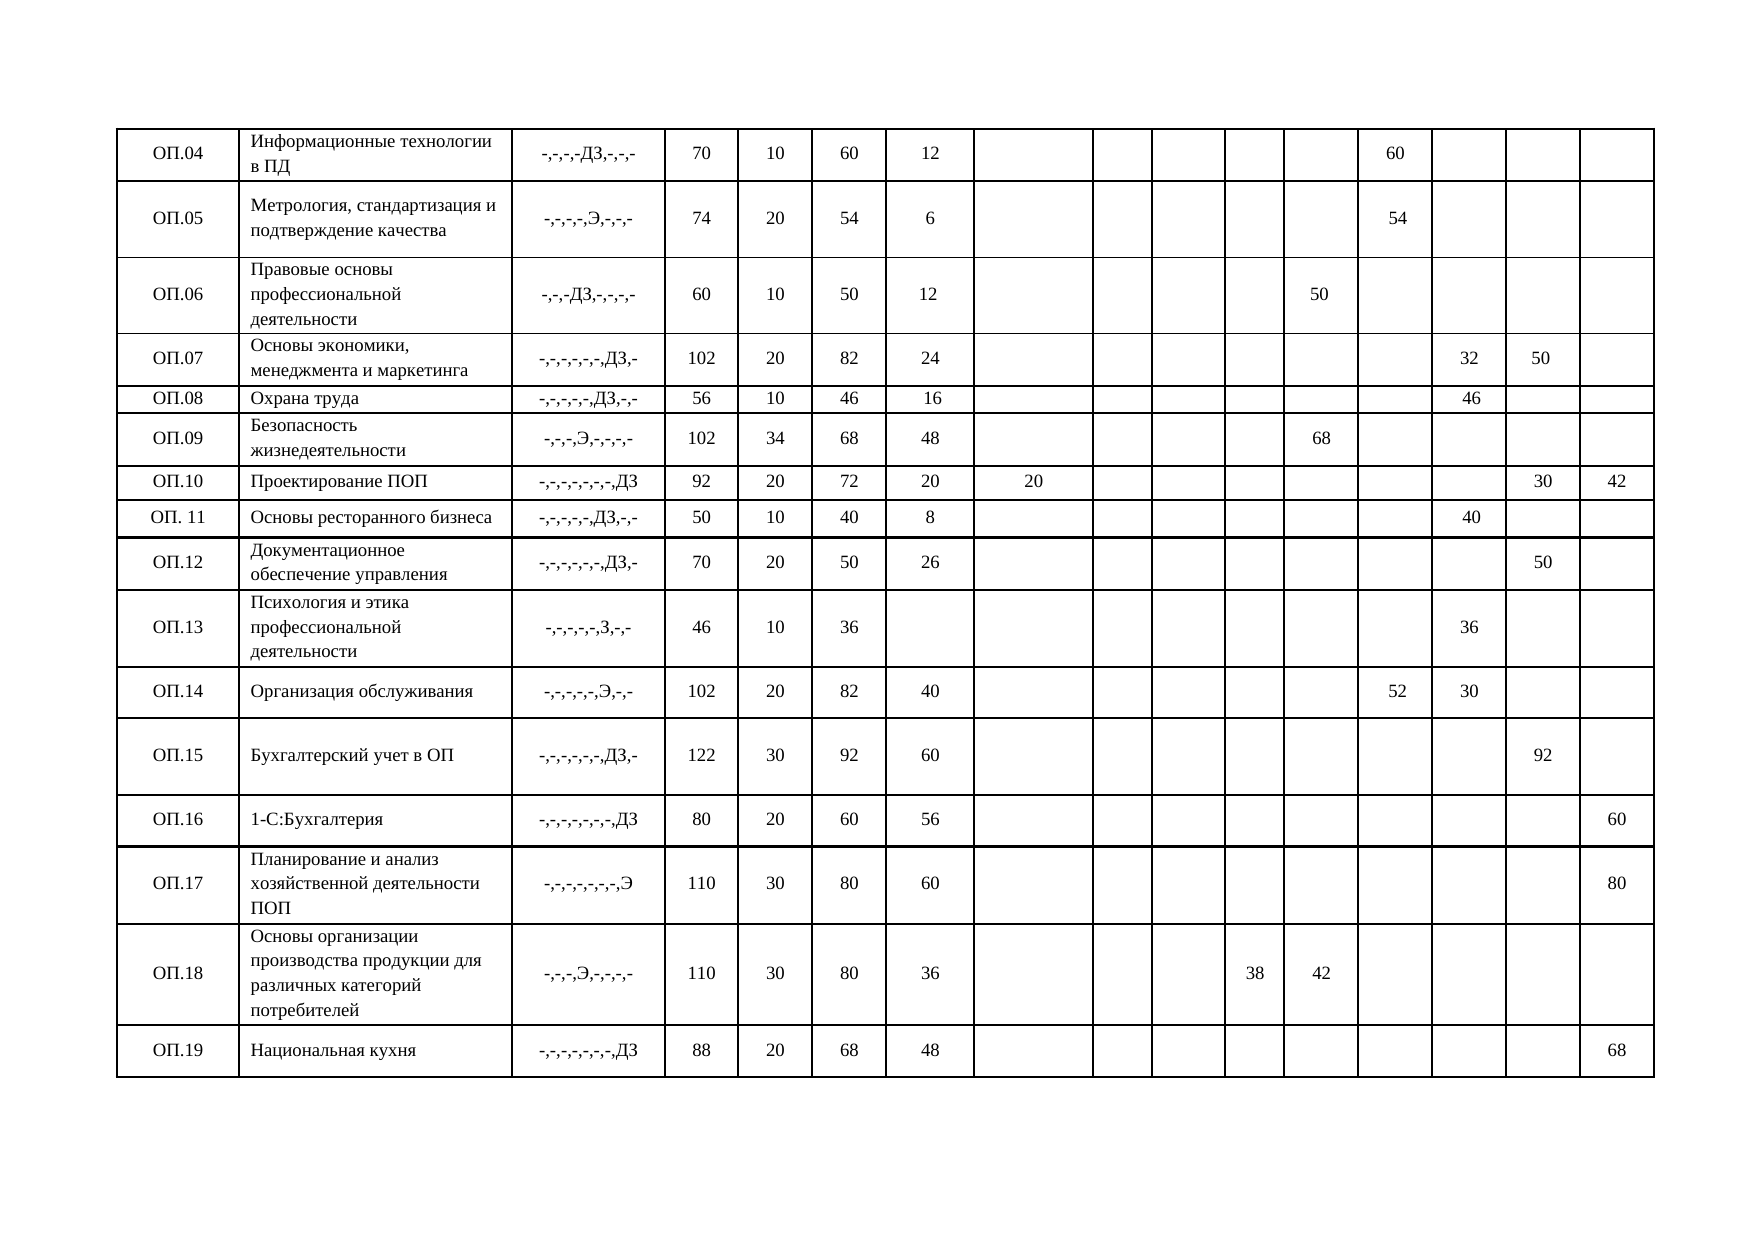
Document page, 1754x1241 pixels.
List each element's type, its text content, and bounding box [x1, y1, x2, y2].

table_cell 10 [739, 387, 811, 412]
table_cell ОП.16 [118, 796, 238, 845]
table_cell [1226, 334, 1283, 385]
table_cell 20 [739, 539, 811, 589]
table_cell 54 [813, 182, 885, 257]
table_cell [1226, 387, 1283, 412]
table_cell [1094, 539, 1151, 589]
table_cell [1581, 668, 1653, 717]
table_cell 46 [1433, 387, 1505, 412]
table_cell 68 [1581, 1026, 1653, 1076]
table_cell [1507, 1026, 1579, 1076]
table_cell -,-,-,-,-,-,ДЗ,- [513, 334, 664, 385]
table_cell [1581, 334, 1653, 385]
table_cell [1285, 467, 1357, 499]
table_cell [975, 501, 1092, 536]
table_cell [1285, 591, 1357, 666]
table_cell [975, 848, 1092, 922]
table_cell 92 [813, 719, 885, 794]
table_cell Правовые основы профессиональной деятельности [240, 258, 511, 333]
table_cell Информационные технологии в ПД [240, 130, 511, 180]
table_cell 60 [813, 796, 885, 845]
table_cell [887, 591, 973, 666]
table_cell 10 [739, 591, 811, 666]
table_cell [1094, 925, 1151, 1024]
table_cell [1094, 414, 1151, 464]
table_cell 50 [813, 258, 885, 333]
table_cell [1359, 1026, 1431, 1076]
table_cell [1226, 501, 1283, 536]
table_cell Метрология, стандартизация и подтверждение качества [240, 182, 511, 257]
table_cell ОП. 11 [118, 501, 238, 536]
table_cell Документационное обеспечение управления [240, 539, 511, 589]
table_cell [1581, 719, 1653, 794]
table_cell 70 [666, 539, 737, 589]
table_cell [1359, 796, 1431, 845]
table_cell 92 [1507, 719, 1579, 794]
table_cell [1507, 796, 1579, 845]
table_cell Основы ресторанного бизнеса [240, 501, 511, 536]
table_cell -,-,-,-,-,-,ДЗ,- [513, 719, 664, 794]
table_cell [975, 539, 1092, 589]
table_cell ОП.10 [118, 467, 238, 499]
table_cell 68 [1285, 414, 1357, 464]
table_cell [1433, 182, 1505, 257]
table_cell 12 [887, 130, 973, 180]
table_cell Проектирование ПОП [240, 467, 511, 499]
table_cell [1507, 130, 1579, 180]
table_cell 88 [666, 1026, 737, 1076]
table_cell 42 [1285, 925, 1357, 1024]
table_cell Охрана труда [240, 387, 511, 412]
table_cell [1153, 414, 1224, 464]
table_cell [1433, 130, 1505, 180]
table_cell 60 [887, 719, 973, 794]
table_cell 10 [739, 501, 811, 536]
table_cell 10 [739, 258, 811, 333]
table_cell [1285, 796, 1357, 845]
table_cell 74 [666, 182, 737, 257]
table_cell 20 [739, 1026, 811, 1076]
table_cell [975, 591, 1092, 666]
table_cell [1285, 668, 1357, 717]
table_cell [1153, 796, 1224, 845]
table_cell 72 [813, 467, 885, 499]
table_cell 50 [1507, 334, 1579, 385]
table_cell [1359, 848, 1431, 922]
table_cell [1226, 414, 1283, 464]
table_cell [1094, 501, 1151, 536]
table_cell ОП.19 [118, 1026, 238, 1076]
table_cell [1285, 130, 1357, 180]
table_cell 60 [1581, 796, 1653, 845]
table_cell 40 [813, 501, 885, 536]
table_cell [1433, 414, 1505, 464]
table_cell -,-,-,-,-,-,ДЗ,- [513, 539, 664, 589]
table_cell [1507, 591, 1579, 666]
table_cell 20 [975, 467, 1092, 499]
table_cell ОП.12 [118, 539, 238, 589]
table_cell 20 [739, 668, 811, 717]
table_cell ОП.05 [118, 182, 238, 257]
table_cell 20 [739, 182, 811, 257]
table_cell 70 [666, 130, 737, 180]
table_cell ОП.17 [118, 848, 238, 922]
table_cell [1094, 182, 1151, 257]
table_cell [1285, 182, 1357, 257]
table_cell [975, 258, 1092, 333]
table_cell [1433, 467, 1505, 499]
table_cell -,-,-,-,-,-,-,ДЗ [513, 1026, 664, 1076]
table_cell 1-С:Бухгалтерия [240, 796, 511, 845]
table_cell [1226, 719, 1283, 794]
table_cell -,-,-,-,-,Э,-,- [513, 668, 664, 717]
table_cell 40 [1433, 501, 1505, 536]
table_cell 30 [1433, 668, 1505, 717]
table_cell [1581, 258, 1653, 333]
table_cell [1433, 796, 1505, 845]
table_cell 50 [666, 501, 737, 536]
table_cell [1433, 258, 1505, 333]
table_cell [1226, 848, 1283, 922]
table_cell [1507, 258, 1579, 333]
table_cell [1153, 258, 1224, 333]
table_cell [1094, 258, 1151, 333]
table_cell [1507, 848, 1579, 922]
table_cell [1581, 130, 1653, 180]
table_cell [1359, 539, 1431, 589]
table_cell [1581, 182, 1653, 257]
table_cell [1433, 848, 1505, 922]
table_cell 82 [813, 668, 885, 717]
table_cell 60 [666, 258, 737, 333]
table_cell [1094, 668, 1151, 717]
table_cell [1094, 848, 1151, 922]
table_cell [975, 130, 1092, 180]
table_cell [1226, 796, 1283, 845]
table_cell 82 [813, 334, 885, 385]
table_cell [1153, 1026, 1224, 1076]
table_cell [1359, 719, 1431, 794]
table_cell ОП.07 [118, 334, 238, 385]
table_cell [1359, 414, 1431, 464]
table_cell Организация обслуживания [240, 668, 511, 717]
table_cell [1359, 925, 1431, 1024]
table_cell [1507, 501, 1579, 536]
table_cell -,-,-,Э,-,-,-,- [513, 925, 664, 1024]
table_cell [1581, 591, 1653, 666]
table_cell [1285, 387, 1357, 412]
table_cell 122 [666, 719, 737, 794]
table_cell 60 [1359, 130, 1431, 180]
table_cell [1094, 719, 1151, 794]
table_cell [1226, 539, 1283, 589]
table_cell 30 [739, 925, 811, 1024]
table_cell 80 [813, 925, 885, 1024]
table_cell [1433, 1026, 1505, 1076]
table_cell [1359, 591, 1431, 666]
table_cell [1153, 925, 1224, 1024]
table_cell 56 [666, 387, 737, 412]
table_cell 36 [1433, 591, 1505, 666]
table_cell 8 [887, 501, 973, 536]
table_cell Безопасность жизнедеятельности [240, 414, 511, 464]
table_cell [1153, 501, 1224, 536]
table_cell 30 [739, 848, 811, 922]
table_cell [1153, 387, 1224, 412]
table_cell 20 [739, 467, 811, 499]
table_cell 36 [887, 925, 973, 1024]
table_cell [1226, 130, 1283, 180]
table_cell [1285, 501, 1357, 536]
table_cell 40 [887, 668, 973, 717]
table_cell 80 [1581, 848, 1653, 922]
table_cell 38 [1226, 925, 1283, 1024]
table_cell Национальная кухня [240, 1026, 511, 1076]
table_cell ОП.14 [118, 668, 238, 717]
table_cell [1094, 130, 1151, 180]
table_cell [1285, 334, 1357, 385]
table_cell [975, 668, 1092, 717]
table_cell [1507, 182, 1579, 257]
table_cell ОП.13 [118, 591, 238, 666]
table_cell [975, 182, 1092, 257]
table_cell 80 [666, 796, 737, 845]
table_cell 20 [887, 467, 973, 499]
table_cell [975, 334, 1092, 385]
table_cell [1153, 591, 1224, 666]
table_cell ОП.06 [118, 258, 238, 333]
table_cell [1433, 719, 1505, 794]
table_cell 6 [887, 182, 973, 257]
table_cell -,-,-,-,-,З,-,- [513, 591, 664, 666]
table_cell Планирование и анализ хозяйственной деятельности ПОП [240, 848, 511, 922]
table_cell 50 [813, 539, 885, 589]
table_cell 56 [887, 796, 973, 845]
table_cell -,-,-ДЗ,-,-,-,- [513, 258, 664, 333]
table_cell 36 [813, 591, 885, 666]
table_cell [1507, 414, 1579, 464]
table_cell [1581, 414, 1653, 464]
table_cell 50 [1507, 539, 1579, 589]
table_cell [975, 1026, 1092, 1076]
table_cell -,-,-,-,-,-,-,ДЗ [513, 796, 664, 845]
table_cell Основы экономики, менеджмента и маркетинга [240, 334, 511, 385]
table_cell [1507, 387, 1579, 412]
table_cell Основы организации производства продукции для различных категорий потребителей [240, 925, 511, 1024]
table_cell 34 [739, 414, 811, 464]
table_cell 30 [739, 719, 811, 794]
table_cell 26 [887, 539, 973, 589]
table_cell [1433, 925, 1505, 1024]
table_cell -,-,-,Э,-,-,-,- [513, 414, 664, 464]
table_cell 102 [666, 334, 737, 385]
table_cell -,-,-,-ДЗ,-,-,- [513, 130, 664, 180]
table_cell [975, 387, 1092, 412]
table_cell 50 [1285, 258, 1357, 333]
table_cell [1507, 668, 1579, 717]
table_cell ОП.08 [118, 387, 238, 412]
table_cell [1285, 1026, 1357, 1076]
table_cell ОП.09 [118, 414, 238, 464]
table_cell [1153, 719, 1224, 794]
table_cell 16 [887, 387, 973, 412]
table_cell [1153, 668, 1224, 717]
table_cell 54 [1359, 182, 1431, 257]
table_cell -,-,-,-,-,ДЗ,-,- [513, 387, 664, 412]
table_cell 48 [887, 1026, 973, 1076]
table_cell -,-,-,-,-,-,-,Э [513, 848, 664, 922]
table_cell [975, 719, 1092, 794]
table_cell [1581, 539, 1653, 589]
table_cell [1285, 848, 1357, 922]
table_cell [1094, 387, 1151, 412]
table_cell [975, 925, 1092, 1024]
table_cell 24 [887, 334, 973, 385]
table_cell [1359, 258, 1431, 333]
table_cell [1226, 467, 1283, 499]
table_cell [1359, 467, 1431, 499]
table_cell [975, 796, 1092, 845]
table_cell 102 [666, 668, 737, 717]
table_cell [1094, 591, 1151, 666]
table_cell 20 [739, 796, 811, 845]
table_cell [1153, 539, 1224, 589]
table_cell 42 [1581, 467, 1653, 499]
table_cell Психология и этика профессиональной деятельности [240, 591, 511, 666]
table_cell [1094, 796, 1151, 845]
table_cell [1507, 925, 1579, 1024]
table_cell 60 [813, 130, 885, 180]
table_cell 60 [887, 848, 973, 922]
table_cell [1359, 334, 1431, 385]
table_cell [1094, 334, 1151, 385]
table_cell [1433, 539, 1505, 589]
table_cell [1285, 719, 1357, 794]
table_cell [1153, 848, 1224, 922]
table_cell [1226, 668, 1283, 717]
table_cell [975, 414, 1092, 464]
table_cell 46 [666, 591, 737, 666]
table_cell [1094, 467, 1151, 499]
table_cell ОП.15 [118, 719, 238, 794]
table_cell 68 [813, 1026, 885, 1076]
table_cell 110 [666, 925, 737, 1024]
table_cell ОП.18 [118, 925, 238, 1024]
table_cell [1285, 539, 1357, 589]
table_cell 12 [887, 258, 973, 333]
table_cell [1153, 130, 1224, 180]
table_cell [1153, 334, 1224, 385]
table_cell [1153, 467, 1224, 499]
table_cell [1226, 591, 1283, 666]
table_cell [1359, 501, 1431, 536]
table_cell [1581, 387, 1653, 412]
table_cell 68 [813, 414, 885, 464]
table_cell [1226, 1026, 1283, 1076]
table_cell 52 [1359, 668, 1431, 717]
table_cell 10 [739, 130, 811, 180]
table_cell 92 [666, 467, 737, 499]
table_cell [1226, 182, 1283, 257]
table_cell [1581, 925, 1653, 1024]
table_cell [1226, 258, 1283, 333]
table_cell 30 [1507, 467, 1579, 499]
table_cell 110 [666, 848, 737, 922]
table_cell -,-,-,-,-,ДЗ,-,- [513, 501, 664, 536]
table_cell [1153, 182, 1224, 257]
table_cell ОП.04 [118, 130, 238, 180]
table_cell 80 [813, 848, 885, 922]
table_cell [1094, 1026, 1151, 1076]
table_cell -,-,-,-,-,-,-,ДЗ [513, 467, 664, 499]
table_cell [1359, 387, 1431, 412]
table_cell 46 [813, 387, 885, 412]
table_cell 102 [666, 414, 737, 464]
table_cell -,-,-,-,Э,-,-,- [513, 182, 664, 257]
table_cell 20 [739, 334, 811, 385]
table_cell 32 [1433, 334, 1505, 385]
table_cell 48 [887, 414, 973, 464]
table_cell [1581, 501, 1653, 536]
table_cell Бухгалтерский учет в ОП [240, 719, 511, 794]
